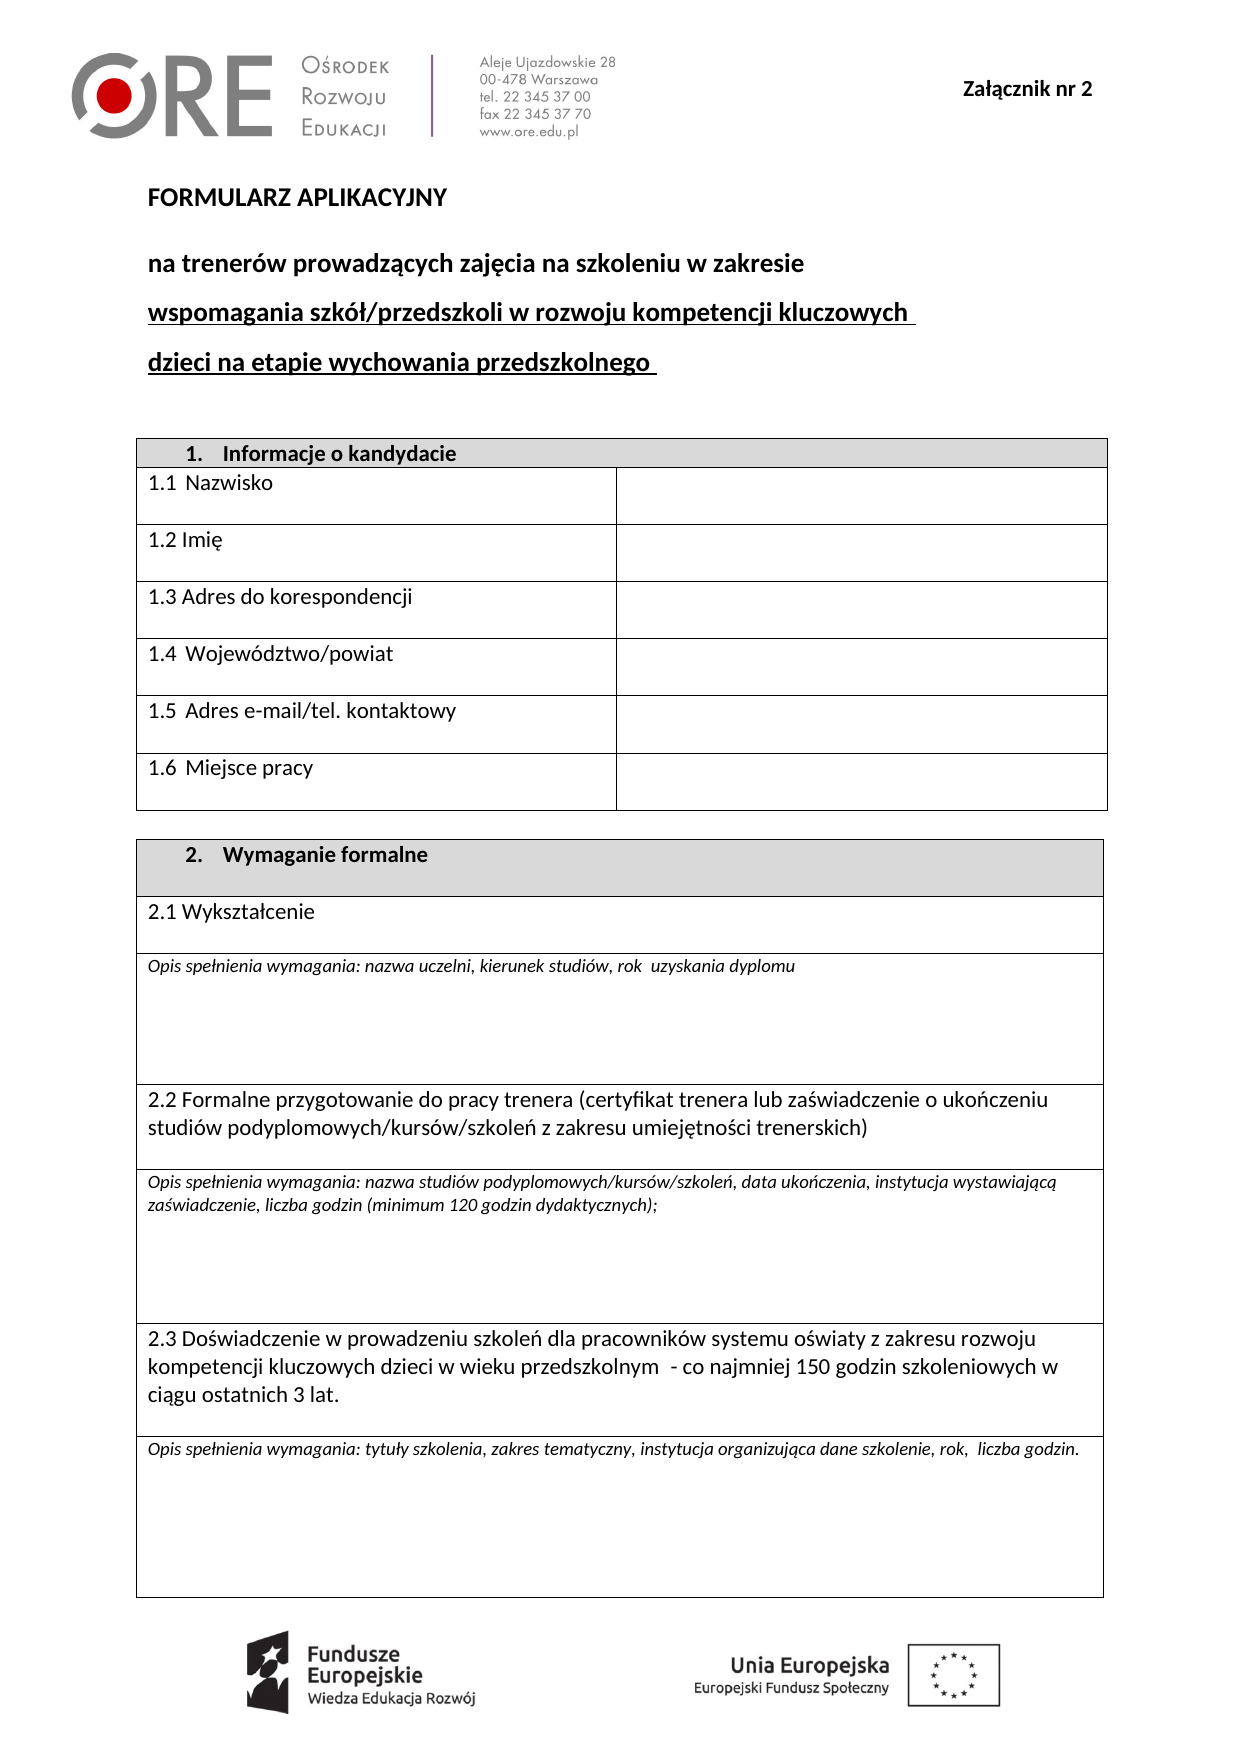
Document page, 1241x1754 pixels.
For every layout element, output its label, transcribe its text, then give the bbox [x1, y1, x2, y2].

text FORMULARZ APLIKACYJNY [148, 181, 1093, 214]
table_cell Opis spełnienia wymagania: tytuły szkolenia, zakres tematyczny, instytucja organizująca dane szkolenie, rok, liczba godzin. [137, 1437, 1103, 1597]
table_header Informacje o kandydacie [137, 439, 1107, 467]
picture [71, 53, 615, 140]
table_cell 2.1 Wykształcenie [137, 897, 1103, 953]
table_cell 1.2 Imię [137, 525, 616, 581]
table_cell [617, 754, 1107, 809]
table_cell 2.3 Doświadczenie w prowadzeniu szkoleń dla pracowników systemu oświaty z zakresu rozwoju kompetencji kluczowych dzieci w wieku przedszkolnym - co najmniej 150 godzin szkoleniowych w ciągu ostatnich 3 lat. [137, 1324, 1103, 1436]
table_cell [617, 468, 1107, 524]
picture [226, 1609, 1025, 1733]
table_cell Opis spełnienia wymagania: nazwa uczelni, kierunek studiów, rok uzyskania dyplomu [137, 954, 1103, 1084]
table_cell [617, 639, 1107, 695]
table_cell 2.2 Formalne przygotowanie do pracy trenera (certyfikat trenera lub zaświadczenie o ukończeniu studiów podyplomowych/kursów/szkoleń z zakresu umiejętności trenerskich) [137, 1085, 1103, 1169]
text na trenerów prowadzących zajęcia na szkoleniu w zakresie wspomagania szkół/przedszkoli w rozwoju kompetencji kluczowych dzieci na etapie wychowania przedszkolnego [148, 246, 1093, 378]
table_cell [617, 696, 1107, 752]
table_header Wymaganie formalne [137, 840, 1103, 896]
table_cell [617, 582, 1107, 638]
table_cell Opis spełnienia wymagania: nazwa studiów podyplomowych/kursów/szkoleń, data ukończenia, instytucja wystawiającą zaświadczenie, liczba godzin (minimum 120 godzin dydaktycznych); [137, 1170, 1103, 1323]
table_cell [617, 525, 1107, 581]
table_cell Województwo/powiat [137, 639, 616, 695]
table_cell Nazwisko [137, 468, 616, 524]
table_cell 1.3 Adres do korespondencji [137, 582, 616, 638]
table_cell Adres e-mail/tel. kontaktowy [137, 696, 616, 752]
table_cell Miejsce pracy [137, 754, 616, 809]
